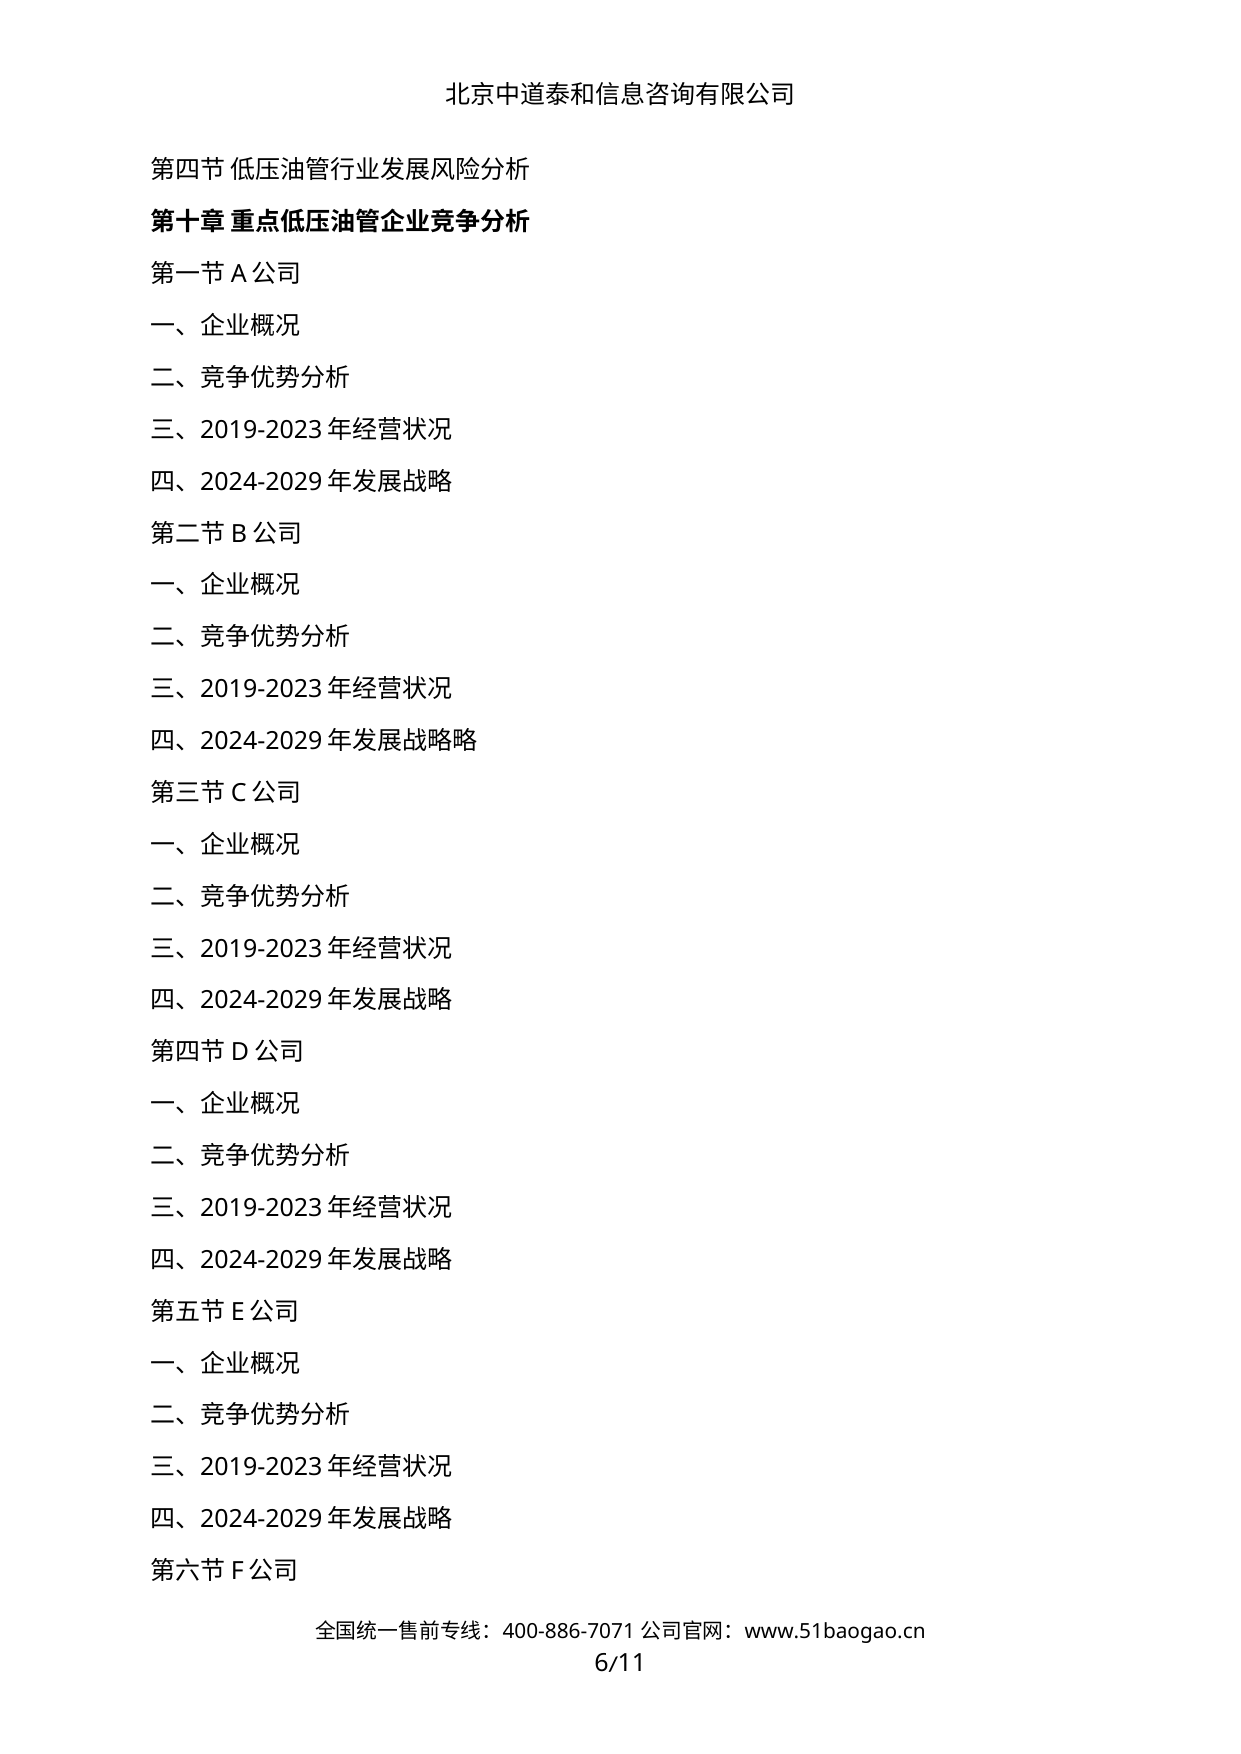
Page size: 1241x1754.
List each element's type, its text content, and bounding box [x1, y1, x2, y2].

text 四、2024-2029年发展战略略 [150, 721, 1090, 757]
text 四、2024-2029年发展战略 [150, 1239, 1090, 1276]
text 第四节 低压油管行业发展风险分析 [150, 150, 1090, 186]
text 二、竞争优势分析 [150, 617, 1090, 653]
text 一、企业概况 [150, 306, 1090, 342]
text 第十章 重点低压油管企业竞争分析 [150, 202, 1090, 238]
text 第六节 F公司 [150, 1551, 1090, 1587]
text 三、2019-2023年经营状况 [150, 1187, 1090, 1224]
text 三、2019-2023年经营状况 [150, 669, 1090, 705]
text 一、企业概况 [150, 1343, 1090, 1379]
text 二、竞争优势分析 [150, 357, 1090, 394]
text 第一节 A公司 [150, 254, 1090, 290]
text 第四节 D公司 [150, 1032, 1090, 1068]
text 一、企业概况 [150, 1084, 1090, 1120]
text 第五节 E公司 [150, 1291, 1090, 1327]
text 三、2019-2023年经营状况 [150, 1447, 1090, 1483]
text 二、竞争优势分析 [150, 1136, 1090, 1172]
text 三、2019-2023年经营状况 [150, 409, 1090, 446]
text 一、企业概况 [150, 565, 1090, 601]
text 四、2024-2029年发展战略 [150, 461, 1090, 497]
text 第三节 C公司 [150, 772, 1090, 809]
text 一、企业概况 [150, 824, 1090, 861]
text 二、竞争优势分析 [150, 1395, 1090, 1431]
text 四、2024-2029年发展战略 [150, 980, 1090, 1016]
text 二、竞争优势分析 [150, 876, 1090, 912]
text 三、2019-2023年经营状况 [150, 928, 1090, 964]
text 第二节 B公司 [150, 513, 1090, 549]
text 四、2024-2029年发展战略 [150, 1499, 1090, 1535]
